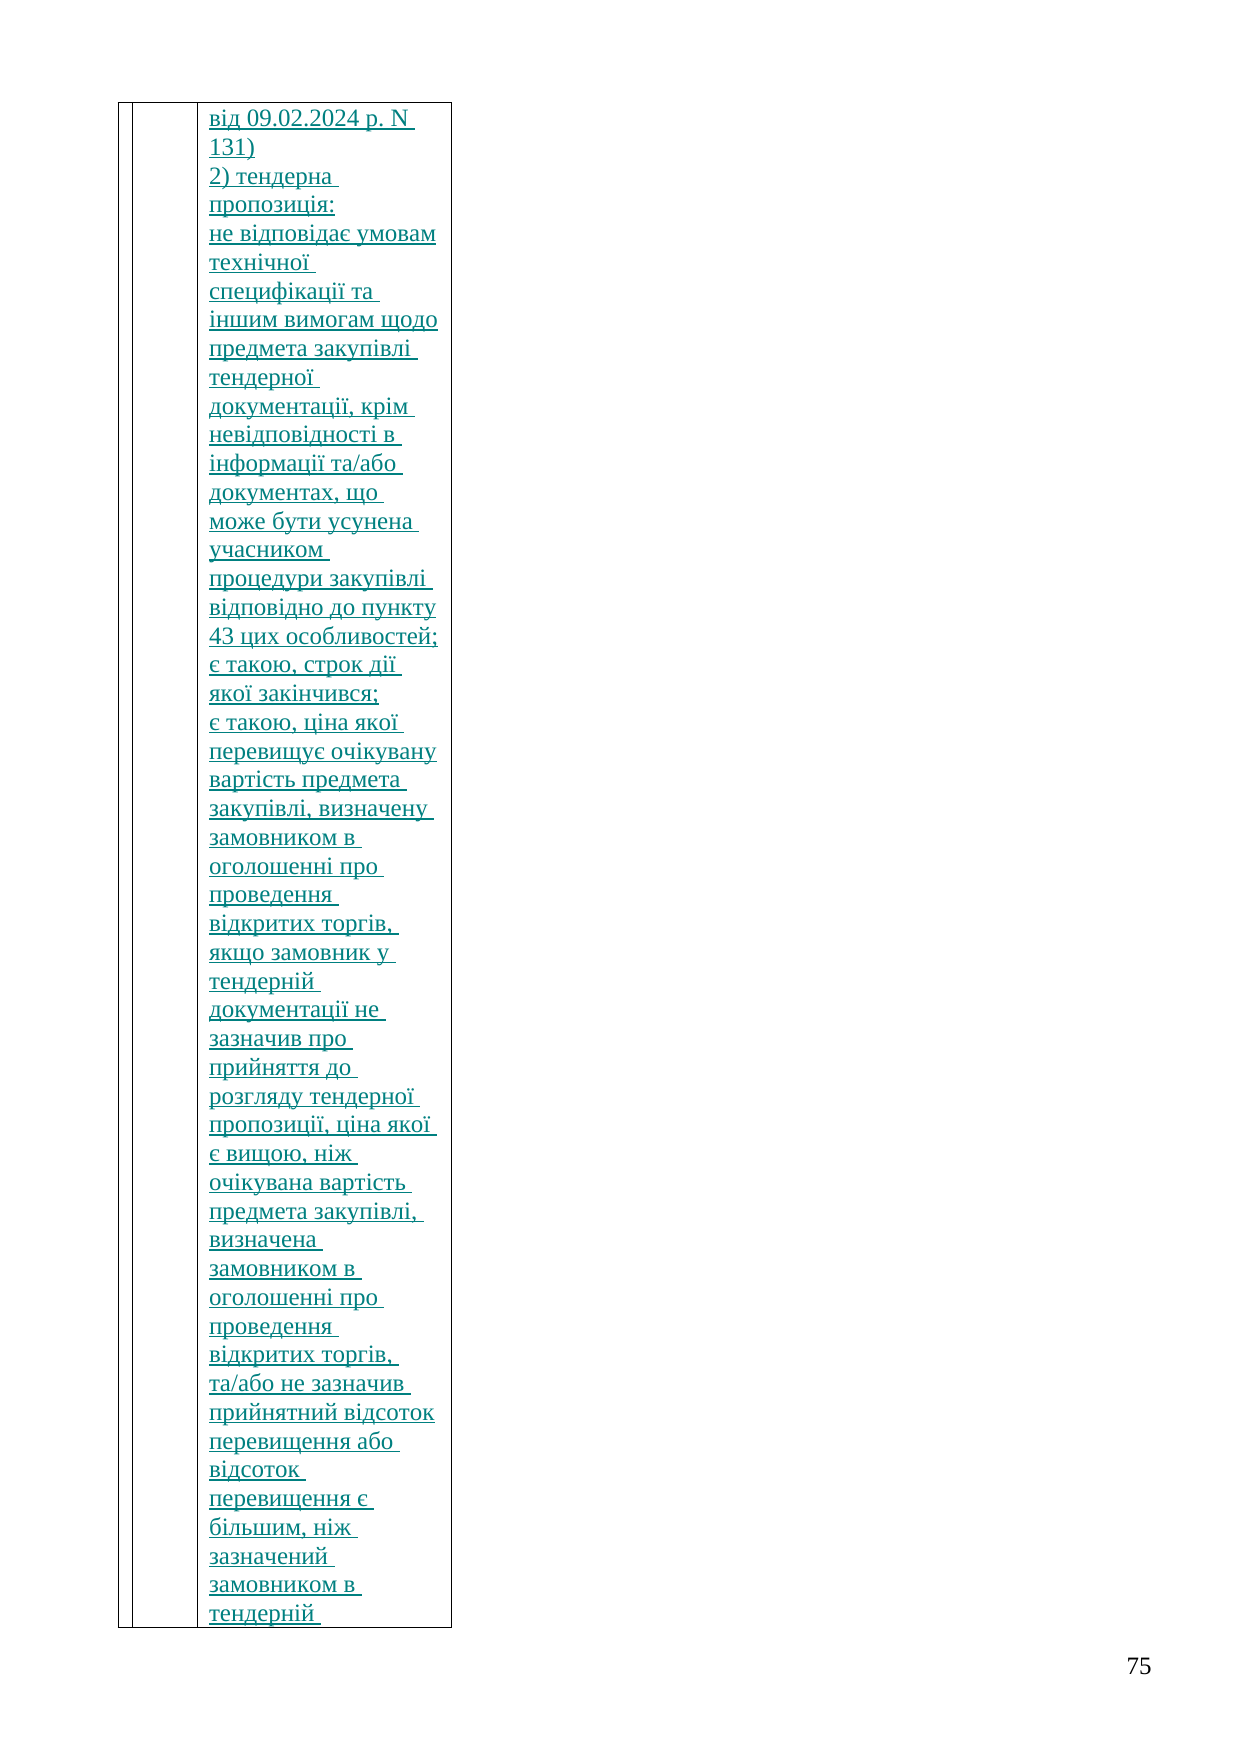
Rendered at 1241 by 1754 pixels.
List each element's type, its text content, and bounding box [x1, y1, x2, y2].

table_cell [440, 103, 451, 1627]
table_cell 3 [119, 103, 132, 1627]
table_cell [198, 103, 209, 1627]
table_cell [133, 103, 197, 1627]
